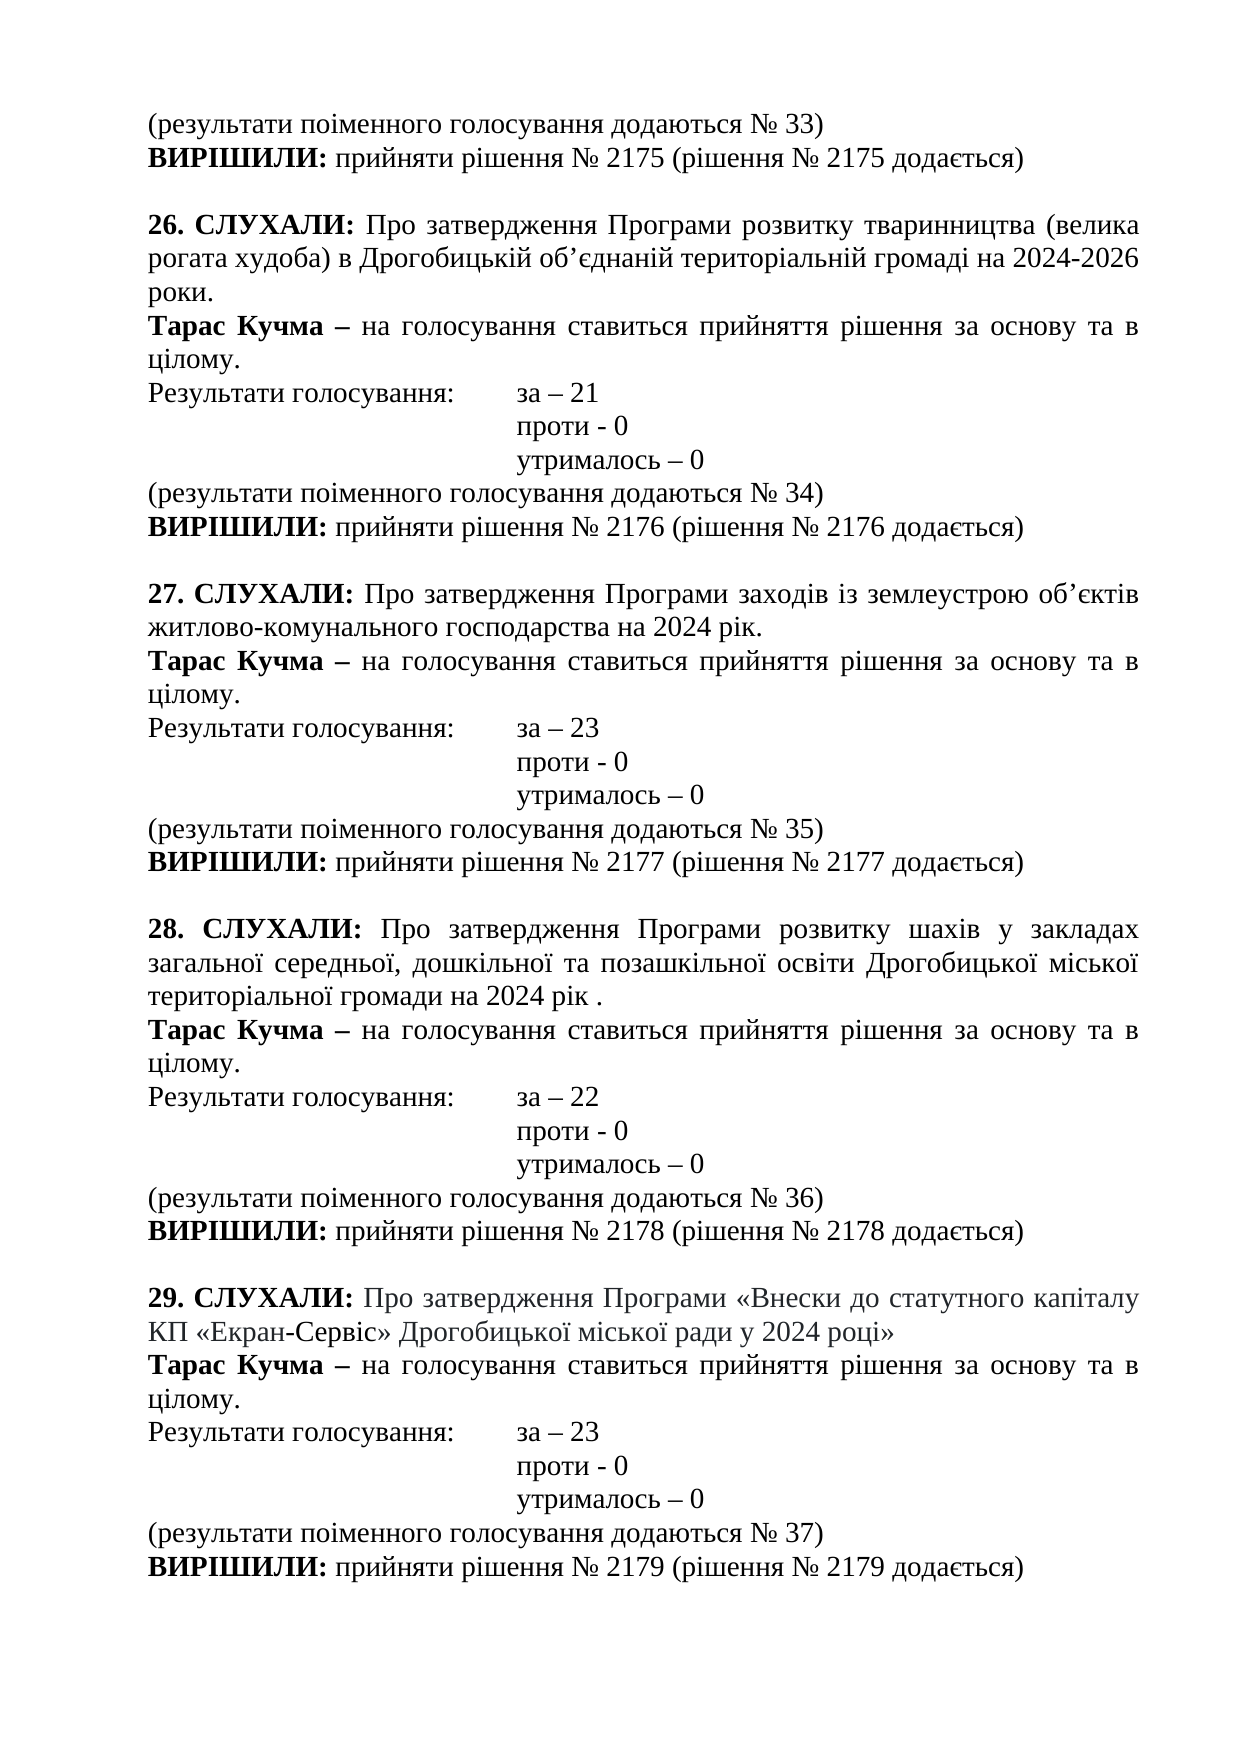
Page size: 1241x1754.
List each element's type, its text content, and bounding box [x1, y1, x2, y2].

text Результати голосування: за – 22 [148, 1079, 1140, 1113]
text проти - 0 [148, 408, 1140, 442]
text (результати поіменного голосування додаються № 35) [148, 811, 1140, 844]
text проти - 0 [148, 1113, 1140, 1146]
text 29. СЛУХАЛИ: Про затвердження Програми «Внески до статутного капіталу КП «Екран-Сервіс» Дрогобицької міської ради у 2024 році» [148, 1280, 1140, 1347]
text утрималось – 0 [148, 777, 1140, 811]
text ВИРІШИЛИ: прийняти рішення № 2176 (рішення № 2176 додається) [148, 509, 1140, 542]
text Тарас Кучма – на голосування ставиться прийняття рішення за основу та в цілому. [148, 1012, 1140, 1079]
text ВИРІШИЛИ: прийняти рішення № 2175 (рішення № 2175 додається) [148, 140, 1140, 173]
text утрималось – 0 [148, 442, 1140, 475]
text 26. СЛУХАЛИ: Про затвердження Програми розвитку тваринництва (велика рогата худоба) в Дрогобицькій об’єднаній територіальній громаді на 2024-2026 роки. [148, 207, 1140, 308]
text 28. СЛУХАЛИ: Про затвердження Програми розвитку шахів у закладах загальної середньої, дошкільної та позашкільної освіти Дрогобицької міської територіальної громади на 2024 рік . [148, 911, 1140, 1012]
text Тарас Кучма – на голосування ставиться прийняття рішення за основу та в цілому. [148, 1347, 1140, 1414]
text Тарас Кучма – на голосування ставиться прийняття рішення за основу та в цілому. [148, 643, 1140, 710]
text Тарас Кучма – на голосування ставиться прийняття рішення за основу та в цілому. [148, 308, 1140, 375]
text (результати поіменного голосування додаються № 37) [148, 1515, 1140, 1549]
text (результати поіменного голосування додаються № 33) [148, 106, 1140, 140]
text утрималось – 0 [148, 1146, 1140, 1180]
text ВИРІШИЛИ: прийняти рішення № 2178 (рішення № 2178 додається) [148, 1213, 1140, 1247]
text Результати голосування: за – 21 [148, 375, 1140, 408]
text утрималось – 0 [148, 1482, 1140, 1515]
text 27. СЛУХАЛИ: Про затвердження Програми заходів із землеустрою об’єктів житлово-комунального господарства на 2024 рік. [148, 576, 1140, 643]
text (результати поіменного голосування додаються № 34) [148, 475, 1140, 509]
text проти - 0 [148, 744, 1140, 777]
text ВИРІШИЛИ: прийняти рішення № 2179 (рішення № 2179 додається) [148, 1549, 1140, 1582]
text ВИРІШИЛИ: прийняти рішення № 2177 (рішення № 2177 додається) [148, 844, 1140, 878]
text проти - 0 [148, 1448, 1140, 1482]
text Результати голосування: за – 23 [148, 710, 1140, 744]
text Результати голосування: за – 23 [148, 1414, 1140, 1448]
text (результати поіменного голосування додаються № 36) [148, 1180, 1140, 1213]
